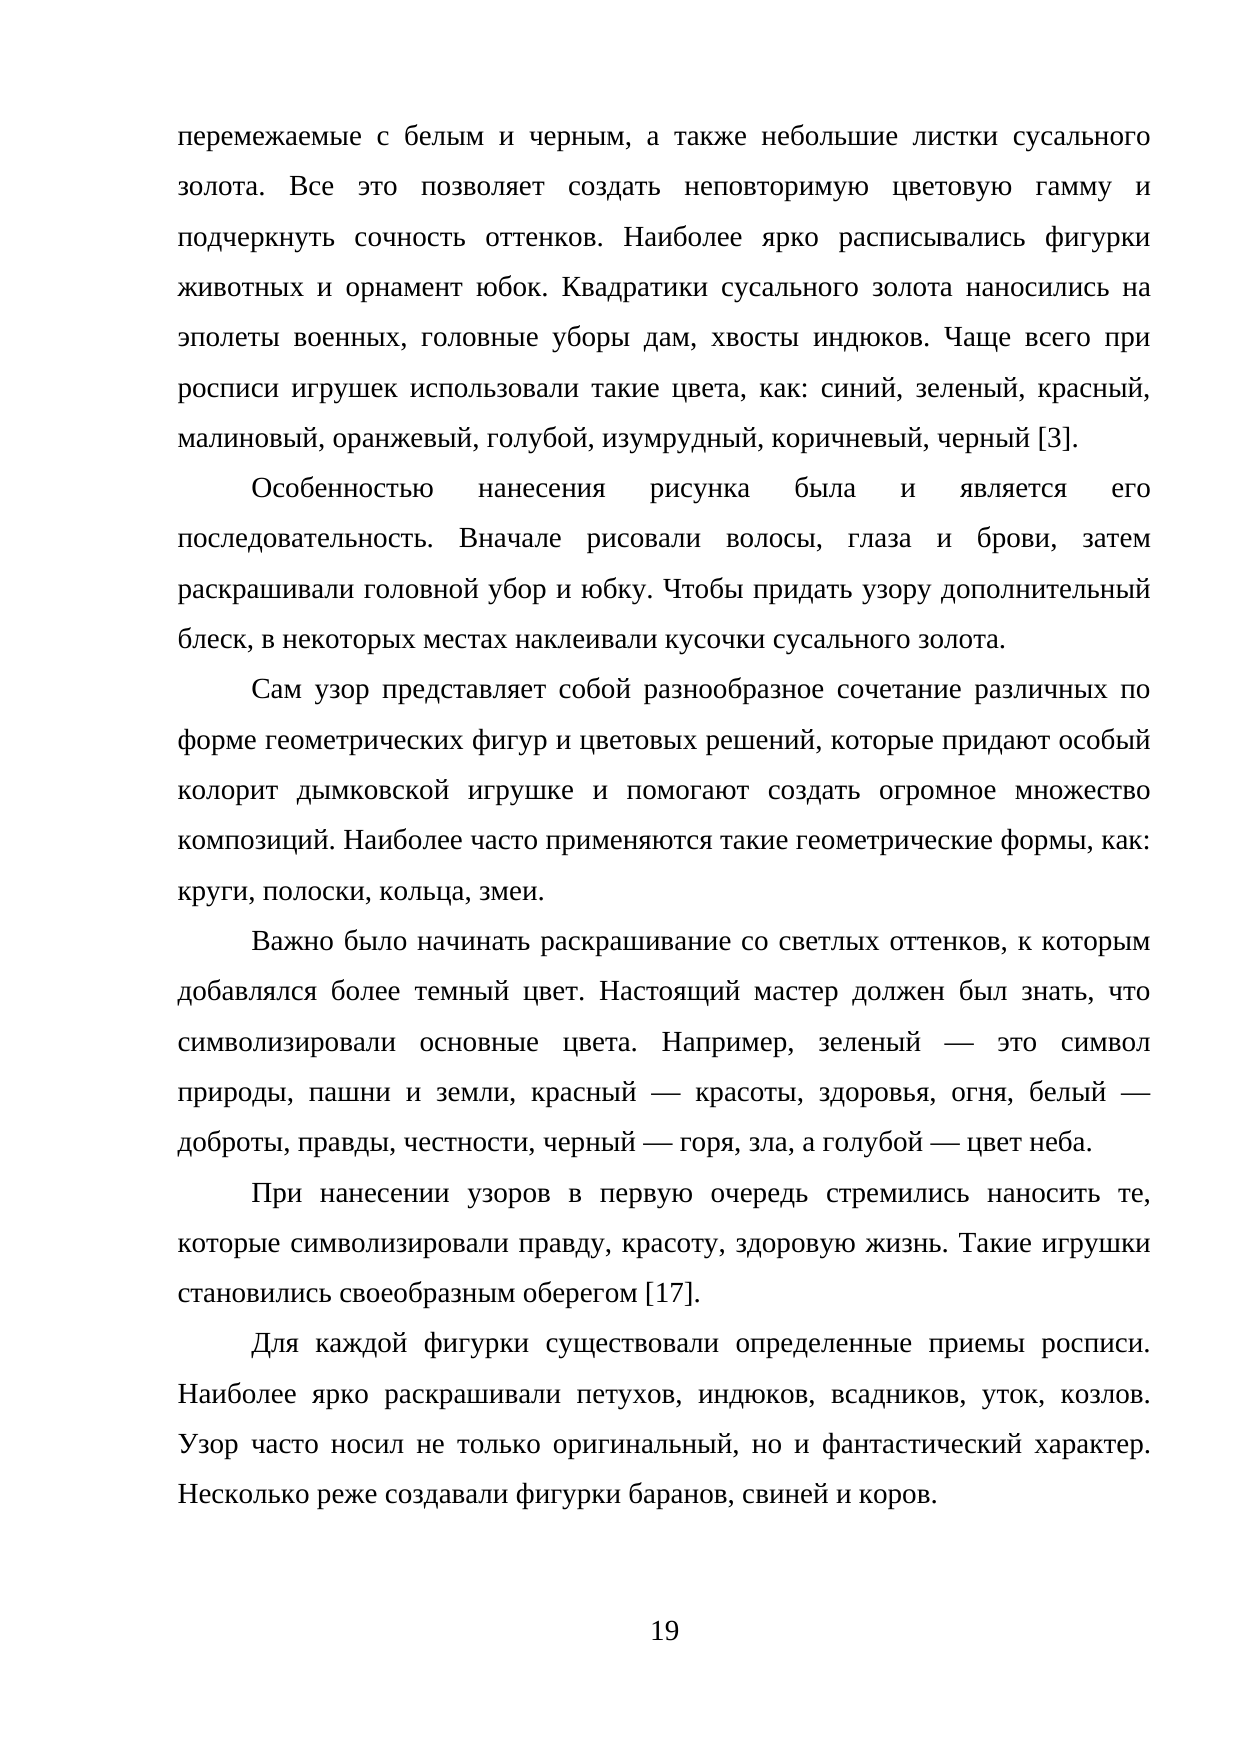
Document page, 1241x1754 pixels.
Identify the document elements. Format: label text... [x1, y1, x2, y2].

text Особенностью нанесения рисунка была и является его последовательность. Вначале рисовали волосы, глаза и брови, затем раскрашивали головной убор и юбку. Чтобы придать узору дополнительный блеск, в некоторых местах наклеивали кусочки сусального золота. [177, 470, 1152, 655]
text Важно было начинать раскрашивание со светлых оттенков, к которым добавлялся более темный цвет. Настоящий мастер должен был знать, что символизировали основные цвета. Например, зеленый — это символ природы, пашни и земли, красный — красоты, здоровья, огня, белый — доброты, правды, честности, черный — горя, зла, а голубой — цвет неба. [177, 923, 1152, 1158]
text При нанесении узоров в первую очередь стремились наносить те, которые символизировали правду, красоту, здоровую жизнь. Такие игрушки становились своеобразным оберегом [17]. [177, 1175, 1152, 1309]
text Для каждой фигурки существовали определенные приемы росписи. Наиболее ярко раскрашивали петухов, индюков, всадников, уток, козлов. Узор часто носил не только оригинальный, но и фантастический характер. Несколько реже создавали фигурки баранов, свиней и коров. [177, 1326, 1152, 1510]
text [177, 118, 1152, 453]
text Сам узор представляет собой разнообразное сочетание различных по форме геометрических фигур и цветовых решений, которые придают особый колорит дымковской игрушке и помогают создать огромное множество композиций. Наиболее часто применяются такие геометрические формы, как: круги, полоски, кольца, змеи. [177, 672, 1152, 906]
